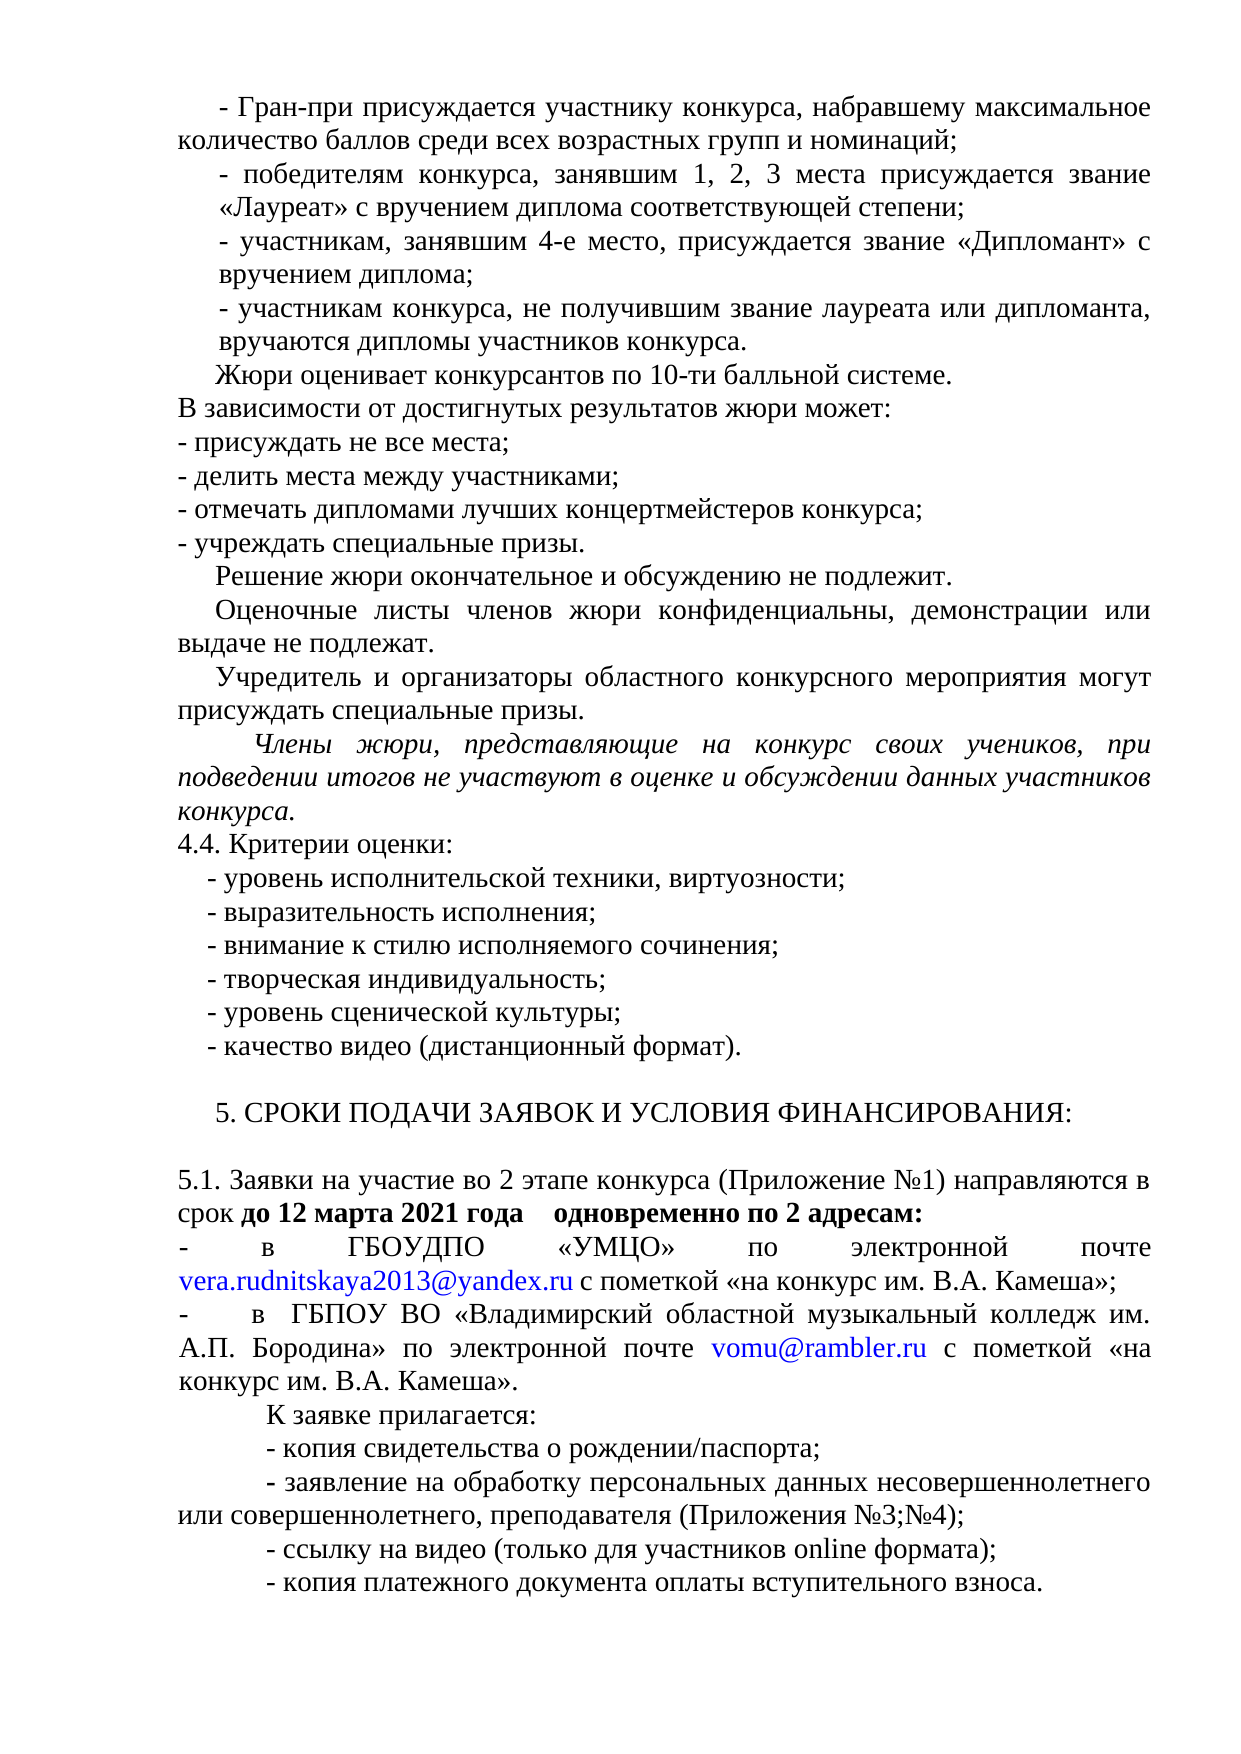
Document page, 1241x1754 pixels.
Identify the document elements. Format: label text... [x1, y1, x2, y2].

text Учредитель и организаторы областного конкурсного мероприятия могут присуждать специальные призы. [177, 659, 1152, 726]
text - участникам конкурса, не получившим звание лауреата или дипломанта, вручаются дипломы участников конкурса. [218, 290, 1152, 357]
text Жюри оценивает конкурсантов по 10-ти балльной системе. [177, 357, 1152, 391]
text - уровень сценической культуры; [207, 994, 1152, 1028]
text - в ГБОУДПО «УМЦО» по электронной почте vera.rudnitskaya2013@yandex.ru с пометкой «на конкурс им. В.А. Камеша»; [179, 1229, 1152, 1296]
text - копия платежного документа оплаты вступительного взноса. [177, 1564, 1152, 1598]
text - отмечать дипломами лучших концертмейстеров конкурса; [177, 491, 1152, 525]
text - копия свидетельства о рождении/паспорта; [177, 1430, 1152, 1464]
text - в ГБПОУ ВО «Владимирский областной музыкальный колледж им. А.П. Бородина» по электронной почте vomu@rambler.ru с пометкой «на конкурс им. В.А. Камеша». [179, 1296, 1152, 1397]
text - участникам, занявшим 4-е место, присуждается звание «Дипломант» с вручением диплома; [218, 223, 1152, 290]
text - ссылку на видео (только для участников online формата); [177, 1531, 1152, 1564]
text - выразительность исполнения; [207, 894, 1152, 927]
text В зависимости от достигнутых результатов жюри может: [177, 391, 1152, 424]
text - присуждать не все места; [177, 424, 1152, 458]
text Члены жюри, представляющие на конкурс своих учеников, при подведении итогов не участвуют в оценке и обсуждении данных участников конкурса. [177, 726, 1152, 827]
text - качество видео (дистанционный формат). [207, 1028, 1152, 1061]
text - внимание к стилю исполняемого сочинения; [207, 927, 1152, 961]
text Оценочные листы членов жюри конфиденциальны, демонстрации или выдаче не подлежат. [177, 592, 1152, 659]
text 5.1. Заявки на участие во 2 этапе конкурса (Приложение №1) направляются в срок до 12 марта 2021 года одновременно по 2 адресам: [177, 1162, 1152, 1229]
text - заявление на обработку персональных данных несовершеннолетнего или совершеннолетнего, преподавателя (Приложения №3;№4); [177, 1464, 1152, 1531]
text Решение жюри окончательное и обсуждению не подлежит. [177, 558, 1152, 592]
text - учреждать специальные призы. [177, 525, 1152, 558]
text - уровень исполнительской техники, виртуозности; [207, 860, 1152, 894]
text 4.4. Критерии оценки: [177, 827, 1152, 860]
text - победителям конкурса, занявшим 1, 2, 3 места присуждается звание «Лауреат» с вручением диплома соответствующей степени; [218, 156, 1152, 223]
text К заявке прилагается: [177, 1397, 1152, 1430]
text 5. СРОКИ ПОДАЧИ ЗАЯВОК И УСЛОВИЯ ФИНАНСИРОВАНИЯ: [177, 1095, 1152, 1128]
text - творческая индивидуальность; [207, 961, 1152, 994]
text - Гран-при присуждается участнику конкурса, набравшему максимальное количество баллов среди всех возрастных групп и номинаций; [177, 89, 1152, 156]
text - делить места между участниками; [177, 458, 1152, 491]
